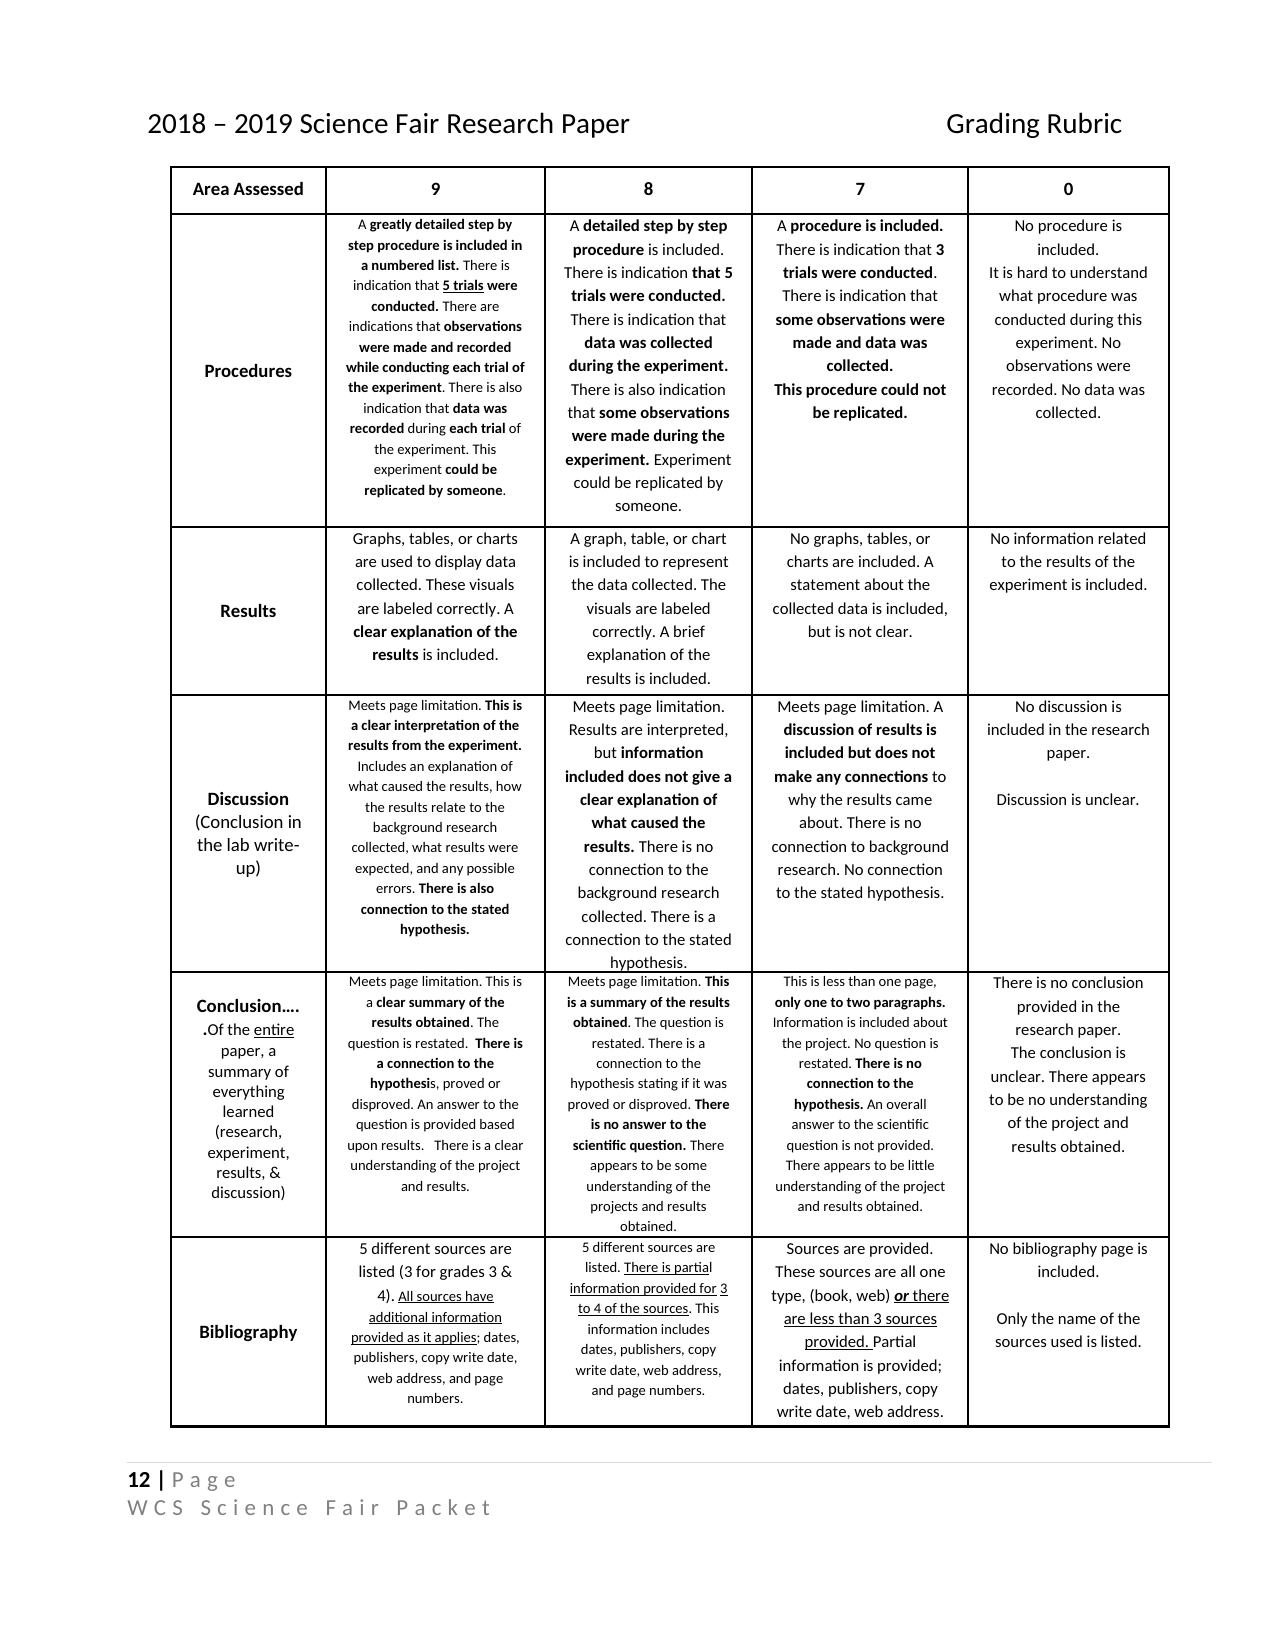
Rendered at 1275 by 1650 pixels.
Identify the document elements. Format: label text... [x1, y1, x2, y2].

table_header Area Assessed [172, 168, 325, 213]
table_cell No graphs, tables, or charts are included. A statement about the collected data is included, but is not clear. [753, 528, 967, 694]
table_cell Meets page limitation. This is a clear summary of the results obtained. The question is restated. There is a connection to the hypothesis, proved or disproved. An answer to the question is provided based upon results. There is a clear understanding of the project and results. [327, 973, 544, 1236]
table_cell Graphs, tables, or charts are used to display data collected. These visuals are labeled correctly. A clear explanation of the results is included. [327, 528, 544, 694]
table_cell No discussion is included in the research paper. Discussion is unclear. [969, 696, 1168, 971]
table_cell Conclusion…..Of the entire paper, a summary of everything learned (research, experiment, results, & discussion) [172, 973, 325, 1236]
table_cell A graph, table, or chart is included to represent the data collected. The visuals are labeled correctly. A brief explanation of the results is included. [546, 528, 751, 694]
table_cell 5 different sources are listed (3 for grades 3 & 4). All sources have additional information provided as it applies; dates, publishers, copy write date, web address, and page numbers. [327, 1238, 544, 1425]
table_cell Meets page limitation. This is a clear interpretation of the results from the experiment. Includes an explanation of what caused the results, how the results relate to the background research collected, what results were expected, and any possible errors. There is also connection to the stated hypothesis. [327, 696, 544, 971]
table_header 0 [969, 168, 1168, 213]
table_header 9 [327, 168, 544, 213]
table_header 8 [546, 168, 751, 213]
text 2018 – 2019 Science Fair Research Paper Grading Rubric [147, 105, 1212, 141]
table_cell Discussion (Conclusion in the lab write-up) [172, 696, 325, 971]
table_cell Meets page limitation. Results are interpreted, but information included does not give a clear explanation of what caused the results. There is no connection to the background research collected. There is a connection to the stated hypothesis. [546, 696, 751, 971]
table_cell Bibliography [172, 1238, 325, 1425]
table_cell A detailed step by step procedure is included. There is indication that 5 trials were conducted. There is indication that data was collected during the experiment. There is also indication that some observations were made during the experiment. Experiment could be replicated by someone. [546, 215, 751, 526]
table_cell A procedure is included. There is indication that 3 trials were conducted. There is indication that some observations were made and data was collected. This procedure could not be replicated. [753, 215, 967, 526]
table_cell No information related to the results of the experiment is included. [969, 528, 1168, 694]
table_cell Procedures [172, 215, 325, 526]
table_cell Results [172, 528, 325, 694]
table_header 7 [753, 168, 967, 213]
table_cell A greatly detailed step by step procedure is included in a numbered list. There is indication that 5 trials were conducted. There are indications that observations were made and recorded while conducting each trial of the experiment. There is also indication that data was recorded during each trial of the experiment. This experiment could be replicated by someone. [327, 215, 544, 526]
table_cell 5 different sources are listed. There is partial information provided for 3 to 4 of the sources. This information includes dates, publishers, copy write date, web address, and page numbers. [546, 1238, 751, 1425]
table_cell No bibliography page is included. Only the name of the sources used is listed. [969, 1238, 1168, 1425]
table_cell Meets page limitation. A discussion of results is included but does not make any connections to why the results came about. There is no connection to background research. No connection to the stated hypothesis. [753, 696, 967, 971]
table_cell This is less than one page, only one to two paragraphs. Information is included about the project. No question is restated. There is no connection to the hypothesis. An overall answer to the scientific question is not provided. There appears to be little understanding of the project and results obtained. [753, 973, 967, 1236]
table_cell Sources are provided. These sources are all one type, (book, web) or there are less than 3 sources provided. Partial information is provided; dates, publishers, copy write date, web address. [753, 1238, 967, 1425]
table_cell Meets page limitation. This is a summary of the results obtained. The question is restated. There is a connection to the hypothesis stating if it was proved or disproved. There is no answer to the scientific question. There appears to be some understanding of the projects and results obtained. [546, 973, 751, 1236]
table_cell No procedure is included. It is hard to understand what procedure was conducted during this experiment. No observations were recorded. No data was collected. [969, 215, 1168, 526]
table_cell There is no conclusion provided in the research paper. The conclusion is unclear. There appears to be no understanding of the project and results obtained. [969, 973, 1168, 1236]
